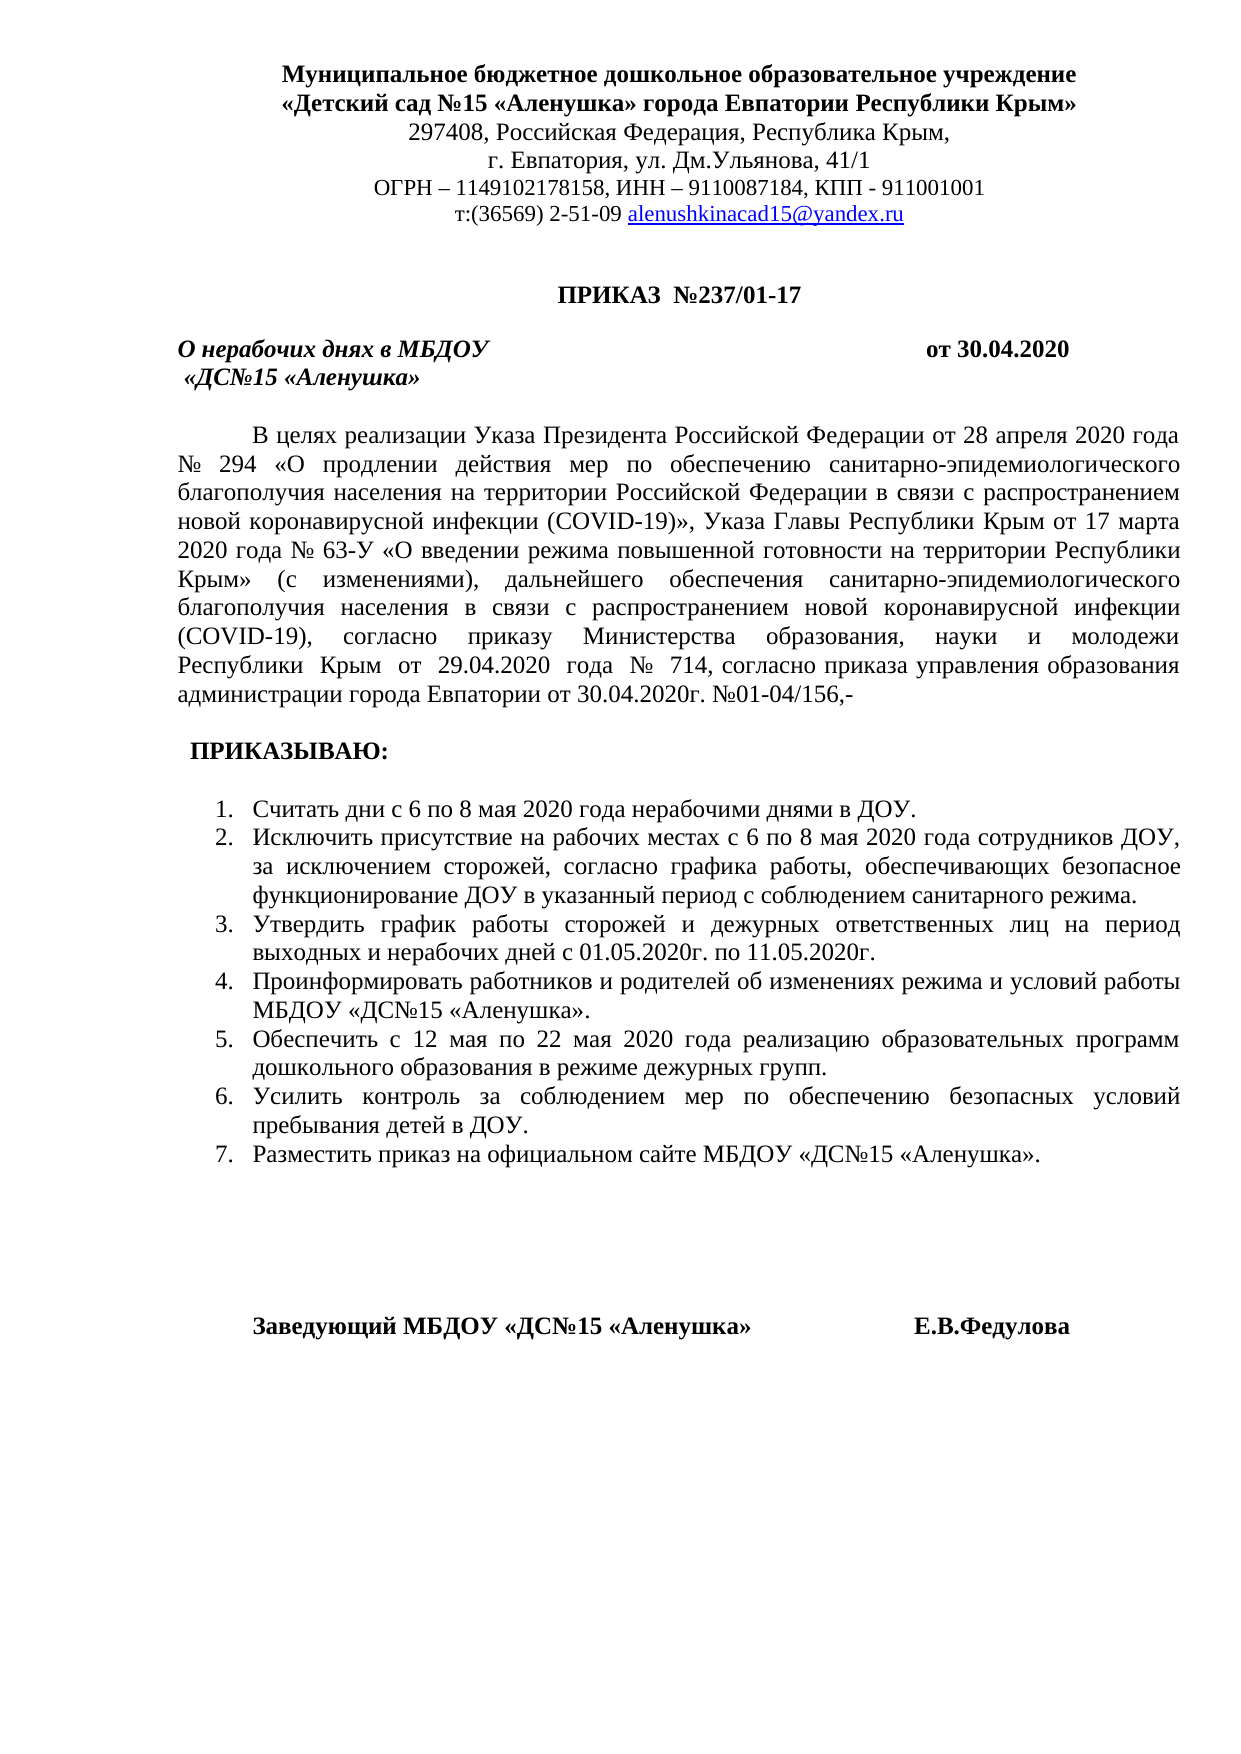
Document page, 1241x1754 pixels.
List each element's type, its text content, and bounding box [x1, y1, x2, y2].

text г. Евпатория, ул. Дм.Ульянова, 41/1 [177, 145, 1181, 174]
text Муниципальное бюджетное дошкольное образовательное учреждение [177, 59, 1181, 88]
text В целях реализации Указа Президента Российской Федерации от 28 апреля 2020 года № 294 «О продлении действия мер по обеспечению санитарно-эпидемиологического благополучия населения на территории Российской Федерации в связи с распространением новой коронавирусной инфекции (COVID-19)», Указа Главы Республики Крым от 17 марта 2020 года № 63-У «О введении режима повышенной готовности на территории Республики Крым» (с изменениями), дальнейшего обеспечения санитарно-эпидемиологического благополучия населения в связи с распространением новой коронавирусной инфекции (COVID-19), согласно приказу Министерства образования, науки и молодежи Республики Крым от 29.04.2020 года № 714, согласно приказа управления образования администрации города Евпатории от 30.04.2020г. №01-04/156,- [177, 420, 1181, 707]
text 297408, Российская Федерация, Республика Крым, [177, 117, 1181, 145]
list Считать дни с 6 по 8 мая 2020 года нерабочими днями в ДОУ. [215, 794, 1181, 822]
text «Детский сад №15 «Аленушка» города Евпатории Республики Крым» [177, 88, 1181, 117]
text ПРИКАЗ №237/01-17 [177, 280, 1181, 308]
list Усилить контроль за соблюдением мер по обеспечению безопасных условий пребывания детей в ДОУ. [215, 1081, 1181, 1139]
list Заведующий МБДОУ «ДС№15 «Аленушка» Е.В.Федулова [252, 1311, 1181, 1340]
text ОГРН – 1149102178158, ИНН – 9110087184, КПП - 911001001 [177, 174, 1181, 200]
list Утвердить график работы сторожей и дежурных ответственных лиц на период выходных и нерабочих дней с 01.05.2020г. по 11.05.2020г. [215, 909, 1181, 966]
list Разместить приказ на официальном сайте МБДОУ «ДС№15 «Аленушка». [215, 1139, 1181, 1167]
list Проинформировать работников и родителей об изменениях режима и условий работы МБДОУ «ДС№15 «Аленушка». [215, 966, 1181, 1024]
list Обеспечить с 12 мая по 22 мая 2020 года реализацию образовательных программ дошкольного образования в режиме дежурных групп. [215, 1024, 1181, 1081]
text О нерабочих днях в МБДОУ от 30.04.2020 [177, 334, 1181, 362]
text «ДС№15 «Аленушка» [177, 362, 1181, 391]
list Исключить присутствие на рабочих местах с 6 по 8 мая 2020 года сотрудников ДОУ, за исключением сторожей, согласно графика работы, обеспечивающих безопасное функционирование ДОУ в указанный период с соблюдением санитарного режима. [215, 822, 1181, 909]
text ПРИКАЗЫВАЮ: [177, 736, 1181, 765]
text т:(36569) 2-51-09 alenushkinacad15@yandex.ru [177, 200, 1181, 227]
